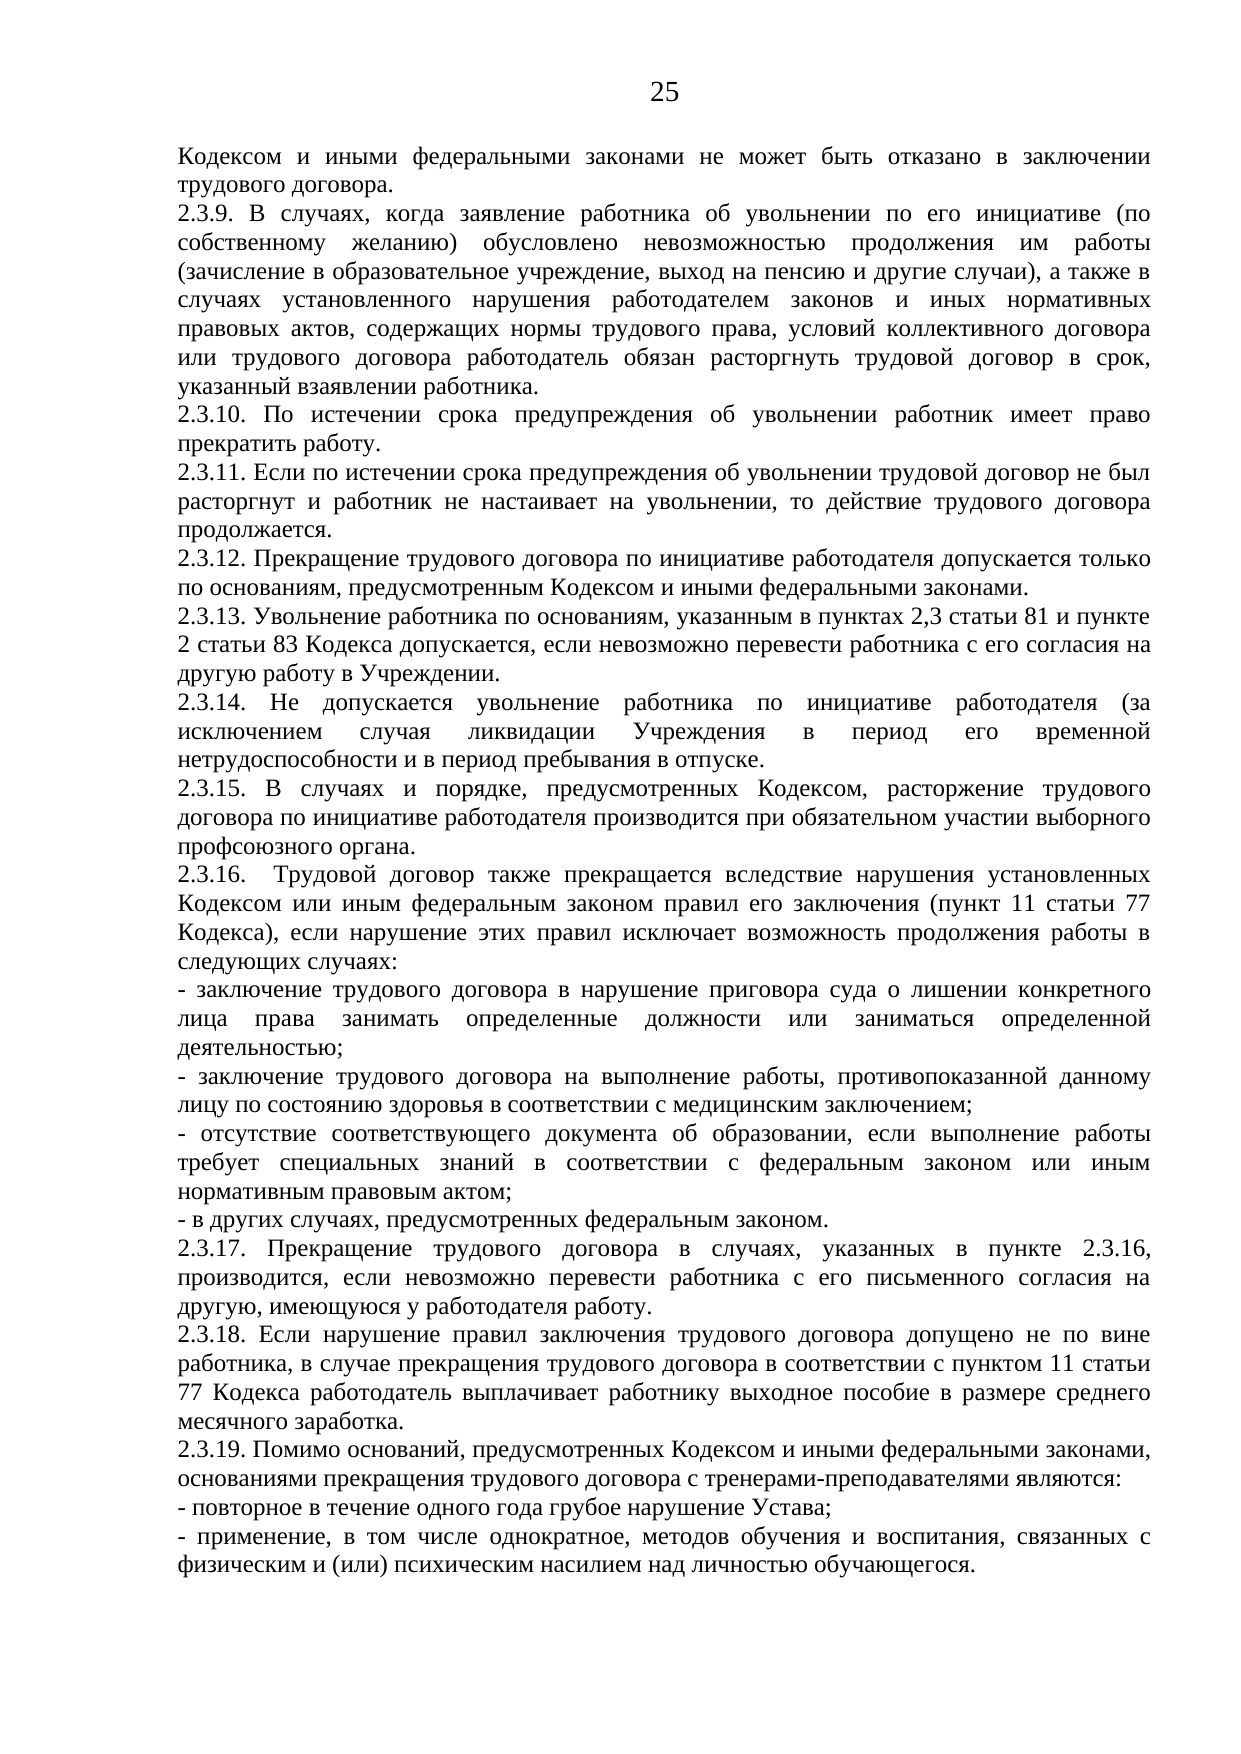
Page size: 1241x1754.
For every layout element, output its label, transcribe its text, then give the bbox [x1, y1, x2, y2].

text 2.3.10. По истечении срока предупреждения об увольнении работник имеет право прекратить работу. [177, 399, 1152, 457]
text 2.3.19. Помимо оснований, предусмотренных Кодексом и иными федеральными законами, основаниями прекращения трудового договора с тренерами-преподавателями являются: [177, 1434, 1152, 1492]
text 2.3.16. Трудовой договор также прекращается вследствие нарушения установленных Кодексом или иным федеральным законом правил его заключения (пункт 11 статьи 77 Кодекса), если нарушение этих правил исключает возможность продолжения работы в следующих случаях: [177, 859, 1152, 974]
text 2.3.18. Если нарушение правил заключения трудового договора допущено не по вине работника, в случае прекращения трудового договора в соответствии с пунктом 11 статьи 77 Кодекса работодатель выплачивает работнику выходное пособие в размере среднего месячного заработка. [177, 1319, 1152, 1434]
text 2.3.9. В случаях, когда заявление работника об увольнении по его инициативе (по собственному желанию) обусловлено невозможностью продолжения им работы (зачисление в образовательное учреждение, выход на пенсию и другие случаи), а также в случаях установленного нарушения работодателем законов и иных нормативных правовых актов, содержащих нормы трудового права, условий коллективного договора или трудового договора работодатель обязан расторгнуть трудовой договор в срок, указанный взаявлении работника. [177, 198, 1152, 399]
text - повторное в течение одного года грубое нарушение Устава; [177, 1492, 1152, 1521]
text 2.3.12. Прекращение трудового договора по инициативе работодателя допускается только по основаниям, предусмотренным Кодексом и иными федеральными законами. [177, 543, 1152, 601]
text - заключение трудового договора на выполнение работы, противопоказанной данному лицу по состоянию здоровья в соответствии с медицинским заключением; [177, 1061, 1152, 1118]
text - отсутствие соответствующего документа об образовании, если выполнение работы требует специальных знаний в соответствии с федеральным законом или иным нормативным правовым актом; [177, 1118, 1152, 1204]
text 2.3.13. Увольнение работника по основаниям, указанным в пунктах 2,3 статьи 81 и пункте 2 статьи 83 Кодекса допускается, если невозможно перевести работника с его согласия на другую работу в Учреждении. [177, 601, 1152, 687]
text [177, 141, 1152, 198]
text 2.3.15. В случаях и порядке, предусмотренных Кодексом, расторжение трудового договора по инициативе работодателя производится при обязательном участии выборного профсоюзного органа. [177, 773, 1152, 859]
text 2.3.17. Прекращение трудового договора в случаях, указанных в пункте 2.3.16, производится, если невозможно перевести работника с его письменного согласия на другую, имеющуюся у работодателя работу. [177, 1233, 1152, 1319]
text - заключение трудового договора в нарушение приговора суда о лишении конкретного лица права занимать определенные должности или заниматься определенной деятельностью; [177, 974, 1152, 1061]
text - применение, в том числе однократное, методов обучения и воспитания, связанных с физическим и (или) психическим насилием над личностью обучающегося. [177, 1521, 1152, 1578]
text - в других случаях, предусмотренных федеральным законом. [177, 1204, 1152, 1233]
text 2.3.11. Если по истечении срока предупреждения об увольнении трудовой договор не был расторгнут и работник не настаивает на увольнении, то действие трудового договора продолжается. [177, 457, 1152, 543]
text 2.3.14. Не допускается увольнение работника по инициативе работодателя (за исключением случая ликвидации Учреждения в период его временной нетрудоспособности и в период пребывания в отпуске. [177, 687, 1152, 773]
